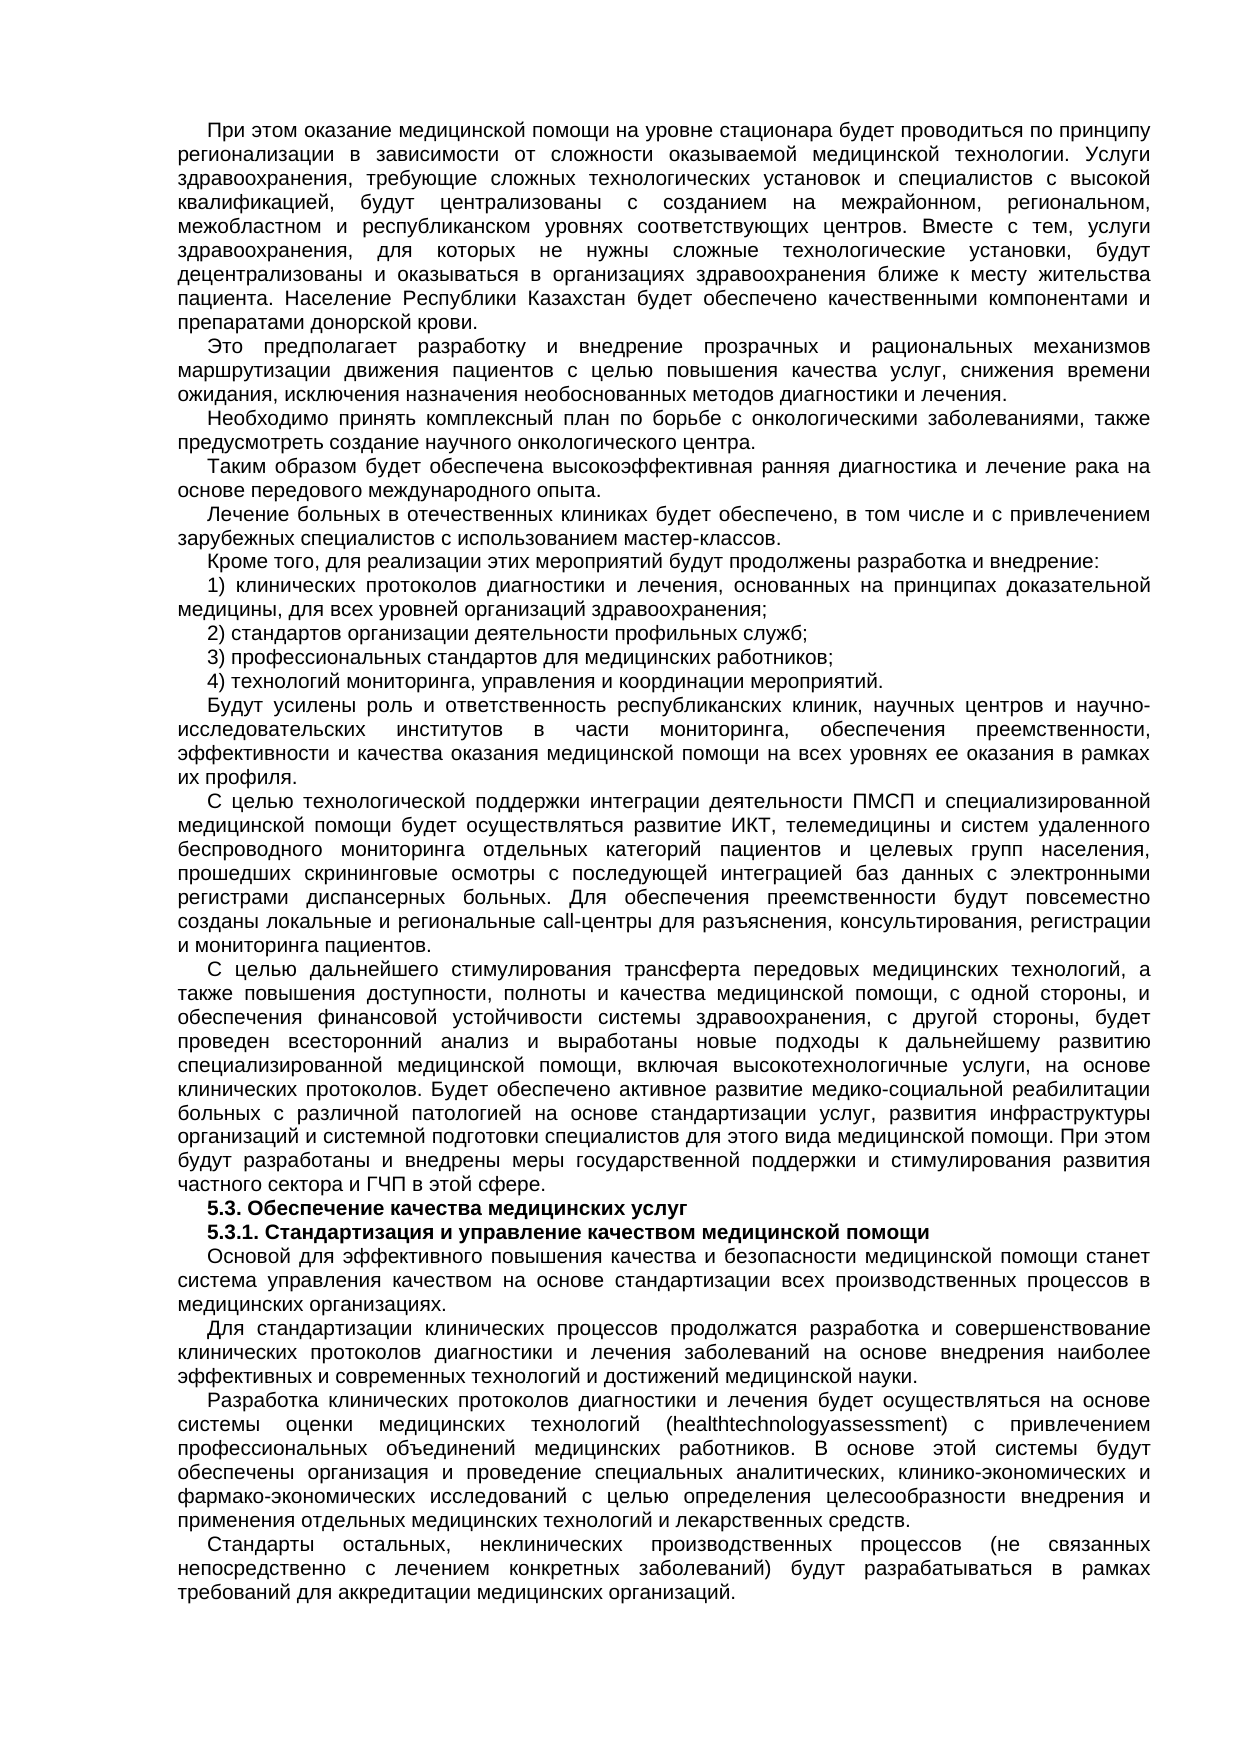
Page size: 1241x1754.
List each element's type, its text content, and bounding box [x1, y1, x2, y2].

text Необходимо принять комплексный план по борьбе с онкологическими заболеваниями, также предусмотреть создание научного онкологического центра. [177, 406, 1152, 453]
text Лечение больных в отечественных клиниках будет обеспечено, в том числе и с привлечением зарубежных специалистов с использованием мастер-классов. [177, 501, 1152, 549]
text 3) профессиональных стандартов для медицинских работников; [177, 645, 1152, 669]
text Это предполагает разработку и внедрение прозрачных и рациональных механизмов маршрутизации движения пациентов с целью повышения качества услуг, снижения времени ожидания, исключения назначения необоснованных методов диагностики и лечения. [177, 334, 1152, 406]
text Таким образом будет обеспечена высокоэффективная ранняя диагностика и лечение рака на основе передового международного опыта. [177, 453, 1152, 501]
text 5.3.1. Стандартизация и управление качеством медицинской помощи [177, 1220, 1152, 1244]
text 4) технологий мониторинга, управления и координации мероприятий. [177, 669, 1152, 693]
text При этом оказание медицинской помощи на уровне стационара будет проводиться по принципу регионализации в зависимости от сложности оказываемой медицинской технологии. Услуги здравоохранения, требующие сложных технологических установок и специалистов с высокой квалификацией, будут централизованы с созданием на межрайонном, региональном, межобластном и республиканском уровнях соответствующих центров. Вместе с тем, услуги здравоохранения, для которых не нужны сложные технологические установки, будут децентрализованы и оказываться в организациях здравоохранения ближе к месту жительства пациента. Население Республики Казахстан будет обеспечено качественными компонентами и препаратами донорской крови. [177, 118, 1152, 334]
text Будут усилены роль и ответственность республиканских клиник, научных центров и научно-исследовательских институтов в части мониторинга, обеспечения преемственности, эффективности и качества оказания медицинской помощи на всех уровнях ее оказания в рамках их профиля. [177, 693, 1152, 789]
text Разработка клинических протоколов диагностики и лечения будет осуществляться на основе системы оценки медицинских технологий (healthtechnologyassessment) с привлечением профессиональных объединений медицинских работников. В основе этой системы будут обеспечены организация и проведение специальных аналитических, клинико-экономических и фармако-экономических исследований с целью определения целесообразности внедрения и применения отдельных медицинских технологий и лекарственных средств. [177, 1388, 1152, 1532]
text Стандарты остальных, неклинических производственных процессов (не связанных непосредственно с лечением конкретных заболеваний) будут разрабатываться в рамках требований для аккредитации медицинских организаций. [177, 1532, 1152, 1603]
text 5.3. Обеспечение качества медицинских услуг [177, 1196, 1152, 1220]
text С целью технологической поддержки интеграции деятельности ПМСП и специализированной медицинской помощи будет осуществляться развитие ИКТ, телемедицины и систем удаленного беспроводного мониторинга отдельных категорий пациентов и целевых групп населения, прошедших скрининговые осмотры с последующей интеграцией баз данных с электронными регистрами диспансерных больных. Для обеспечения преемственности будут повсеместно созданы локальные и региональные call-центры для разъяснения, консультирования, регистрации и мониторинга пациентов. [177, 789, 1152, 957]
text Для стандартизации клинических процессов продолжатся разработка и совершенствование клинических протоколов диагностики и лечения заболеваний на основе внедрения наиболее эффективных и современных технологий и достижений медицинской науки. [177, 1316, 1152, 1388]
text 1) клинических протоколов диагностики и лечения, основанных на принципах доказательной медицины, для всех уровней организаций здравоохранения; [177, 573, 1152, 621]
text Основой для эффективного повышения качества и безопасности медицинской помощи станет система управления качеством на основе стандартизации всех производственных процессов в медицинских организациях. [177, 1244, 1152, 1316]
text Кроме того, для реализации этих мероприятий будут продолжены разработка и внедрение: [177, 549, 1152, 573]
text С целью дальнейшего стимулирования трансферта передовых медицинских технологий, а также повышения доступности, полноты и качества медицинской помощи, с одной стороны, и обеспечения финансовой устойчивости системы здравоохранения, с другой стороны, будет проведен всесторонний анализ и выработаны новые подходы к дальнейшему развитию специализированной медицинской помощи, включая высокотехнологичные услуги, на основе клинических протоколов. Будет обеспечено активное развитие медико-социальной реабилитации больных с различной патологией на основе стандартизации услуг, развития инфраструктуры организаций и системной подготовки специалистов для этого вида медицинской помощи. При этом будут разработаны и внедрены меры государственной поддержки и стимулирования развития частного сектора и ГЧП в этой сфере. [177, 957, 1152, 1196]
text 2) стандартов организации деятельности профильных служб; [177, 621, 1152, 645]
